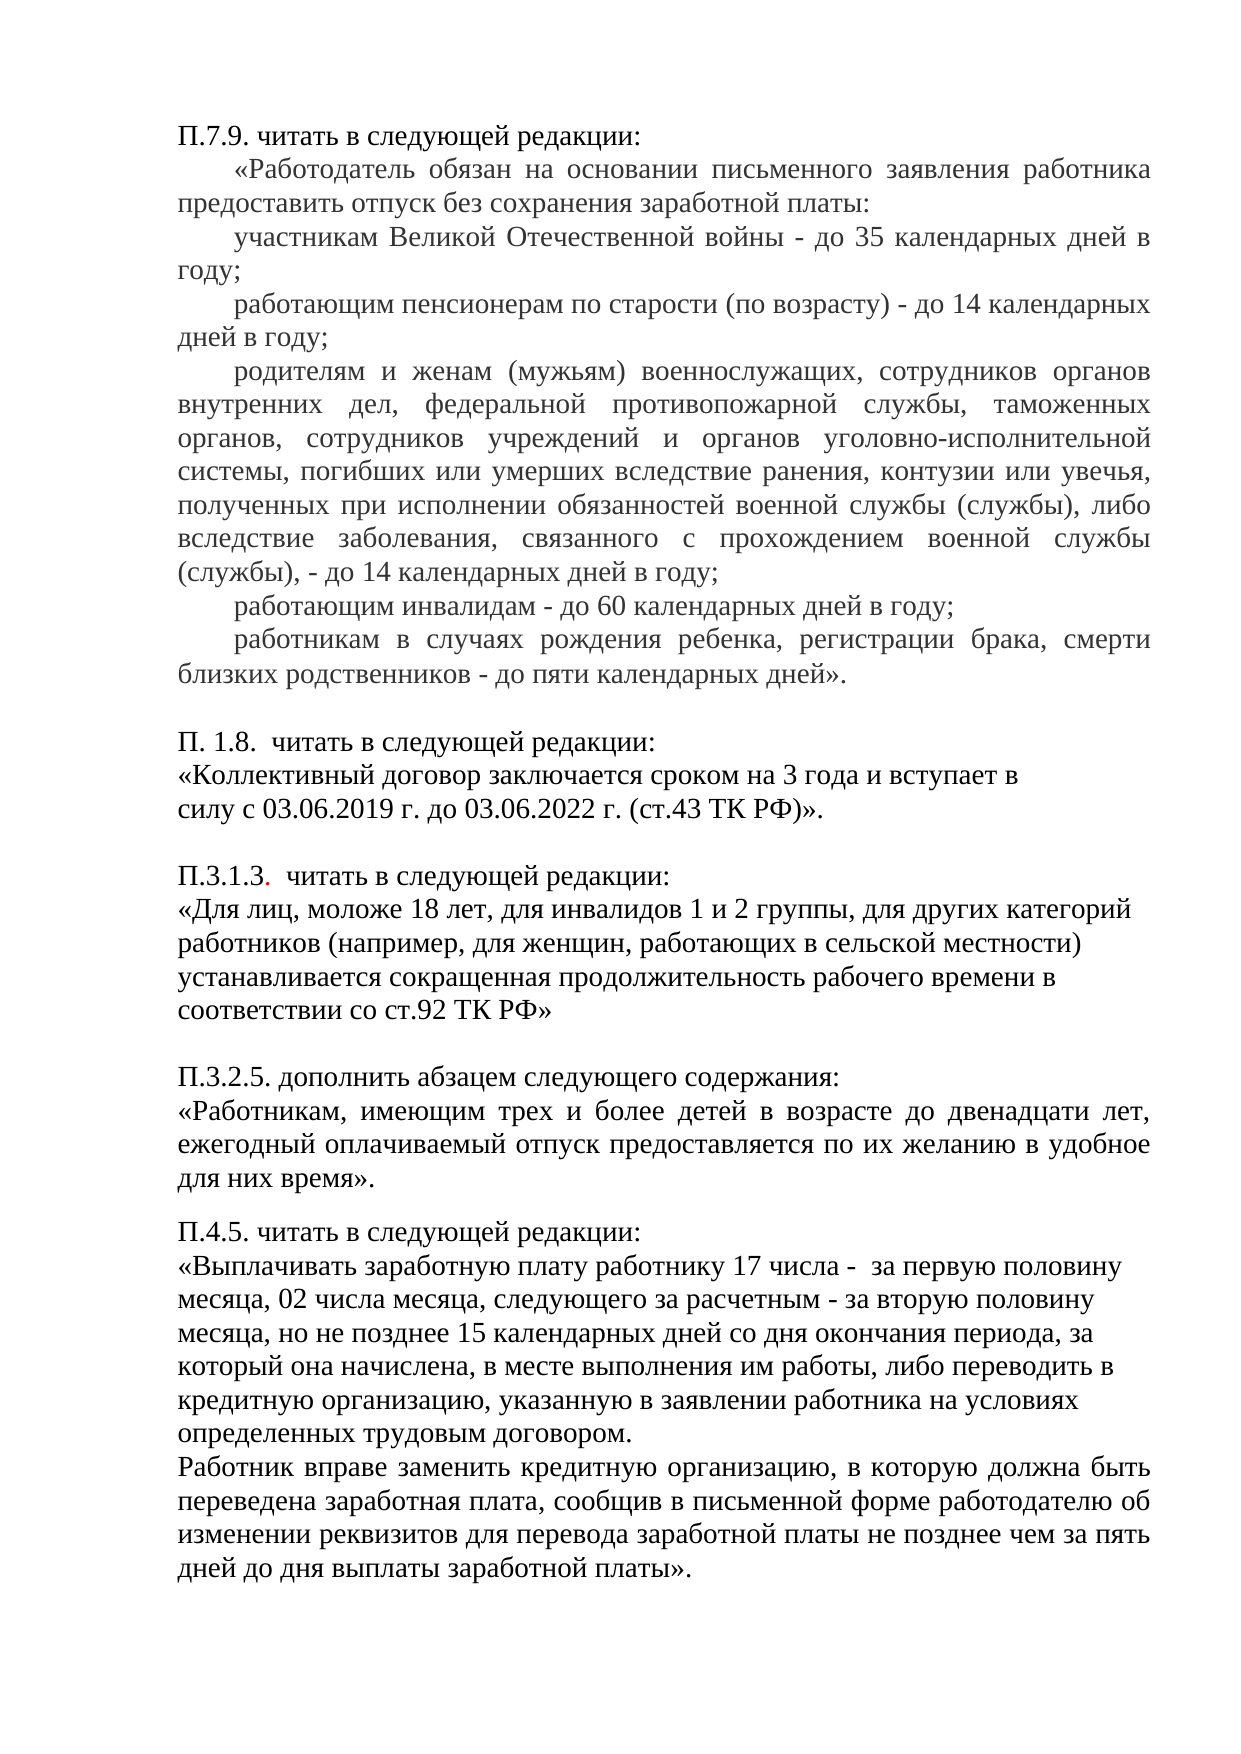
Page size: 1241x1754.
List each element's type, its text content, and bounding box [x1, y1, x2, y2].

text «Работникам, имеющим трех и более детей в возрасте до двенадцати лет, ежегодный оплачиваемый отпуск предоставляется по их желанию в удобное для них время». [177, 1093, 1152, 1193]
text силу с 03.06.2019 г. до 03.06.2022 г. (ст.43 ТК РФ)». [177, 791, 1152, 824]
text работникам в случаях рождения ребенка, регистрации брака, смерти близких родственников - до пяти календарных дней». [177, 621, 1152, 690]
text П.3.2.5. дополнить абзацем следующего содержания: [177, 1059, 1152, 1093]
text «Коллективный договор заключается сроком на 3 года и вступает в [177, 757, 1152, 791]
text «Выплачивать заработную плату работнику 17 числа - за первую половину месяца, 02 числа месяца, следующего за расчетным - за вторую половину месяца, но не позднее 15 календарных дней со дня окончания периода, за который она начислена, в месте выполнения им работы, либо переводить в кредитную организацию, указанную в заявлении работника на условиях определенных трудовым договором. [177, 1248, 1152, 1449]
text Работник вправе заменить кредитную организацию, в которую должна быть переведена заработная плата, сообщив в письменной форме работодателю об изменении реквизитов для перевода заработной платы не позднее чем за пять дней до дня выплаты заработной платы». [177, 1449, 1152, 1583]
text П.3.1.3. читать в следующей редакции: [177, 858, 1152, 892]
text работающим инвалидам - до 60 календарных дней в году; [177, 588, 1152, 621]
text родителям и женам (мужьям) военнослужащих, сотрудников органов внутренних дел, федеральной противопожарной службы, таможенных органов, сотрудников учреждений и органов уголовно-исполнительной системы, погибших или умерших вследствие ранения, контузии или увечья, полученных при исполнении обязанностей военной службы (службы), либо вследствие заболевания, связанного с прохождением военной службы (службы), - до 14 календарных дней в году; [177, 353, 1152, 588]
text участникам Великой Отечественной войны - до 35 календарных дней в году; [177, 219, 1152, 286]
text П.4.5. читать в следующей редакции: [177, 1214, 1152, 1248]
text «Работодатель обязан на основании письменного заявления работника предоставить отпуск без сохранения заработной платы: [177, 152, 1152, 219]
text П. 1.8. читать в следующей редакции: [177, 724, 1152, 757]
text работающим пенсионерам по старости (по возрасту) - до 14 календарных дней в году; [177, 286, 1152, 353]
text «Для лиц, моложе 18 лет, для инвалидов 1 и 2 группы, для других категорий работников (например, для женщин, работающих в сельской местности) устанавливается сокращенная продолжительность рабочего времени в соответствии со ст.92 ТК РФ» [177, 892, 1152, 1026]
text П.7.9. читать в следующей редакции: [177, 118, 1152, 152]
